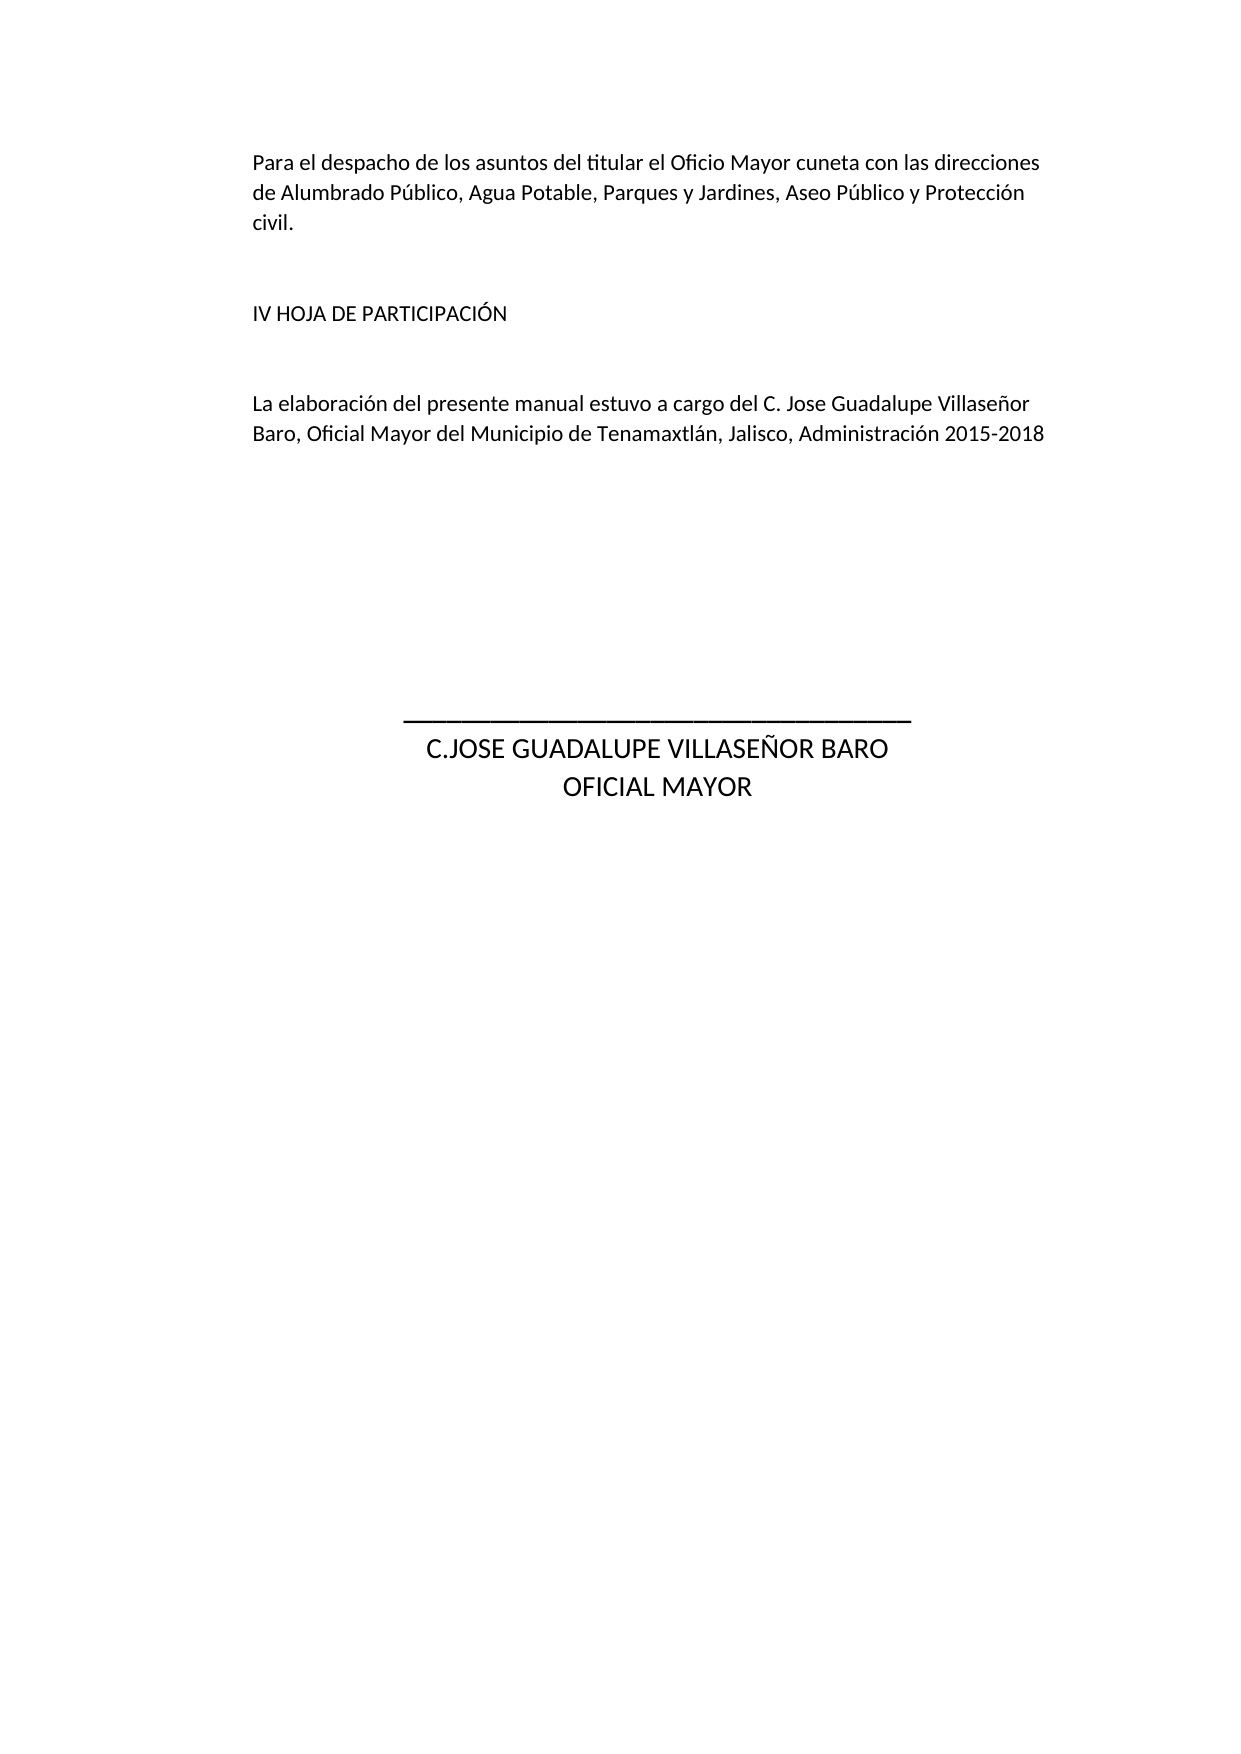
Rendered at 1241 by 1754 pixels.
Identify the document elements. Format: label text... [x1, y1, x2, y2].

list Para el despacho de los asuntos del titular el Oficio Mayor cuneta con las direcciones de Alumbrado Público, Agua Potable, Parques y Jardines, Aseo Público y Protección civil. [252, 148, 1063, 236]
list IV HOJA DE PARTICIPACIÓN [252, 299, 1063, 327]
list ___________________________________ [252, 691, 1063, 727]
list OFICIAL MAYOR [252, 768, 1063, 804]
list La elaboración del presente manual estuvo a cargo del C. Jose Guadalupe Villaseñor Baro, Oficial Mayor del Municipio de Tenamaxtlán, Jalisco, Administración 2015-2018 [252, 389, 1063, 447]
list C.JOSE GUADALUPE VILLASEÑOR BARO [252, 730, 1063, 765]
